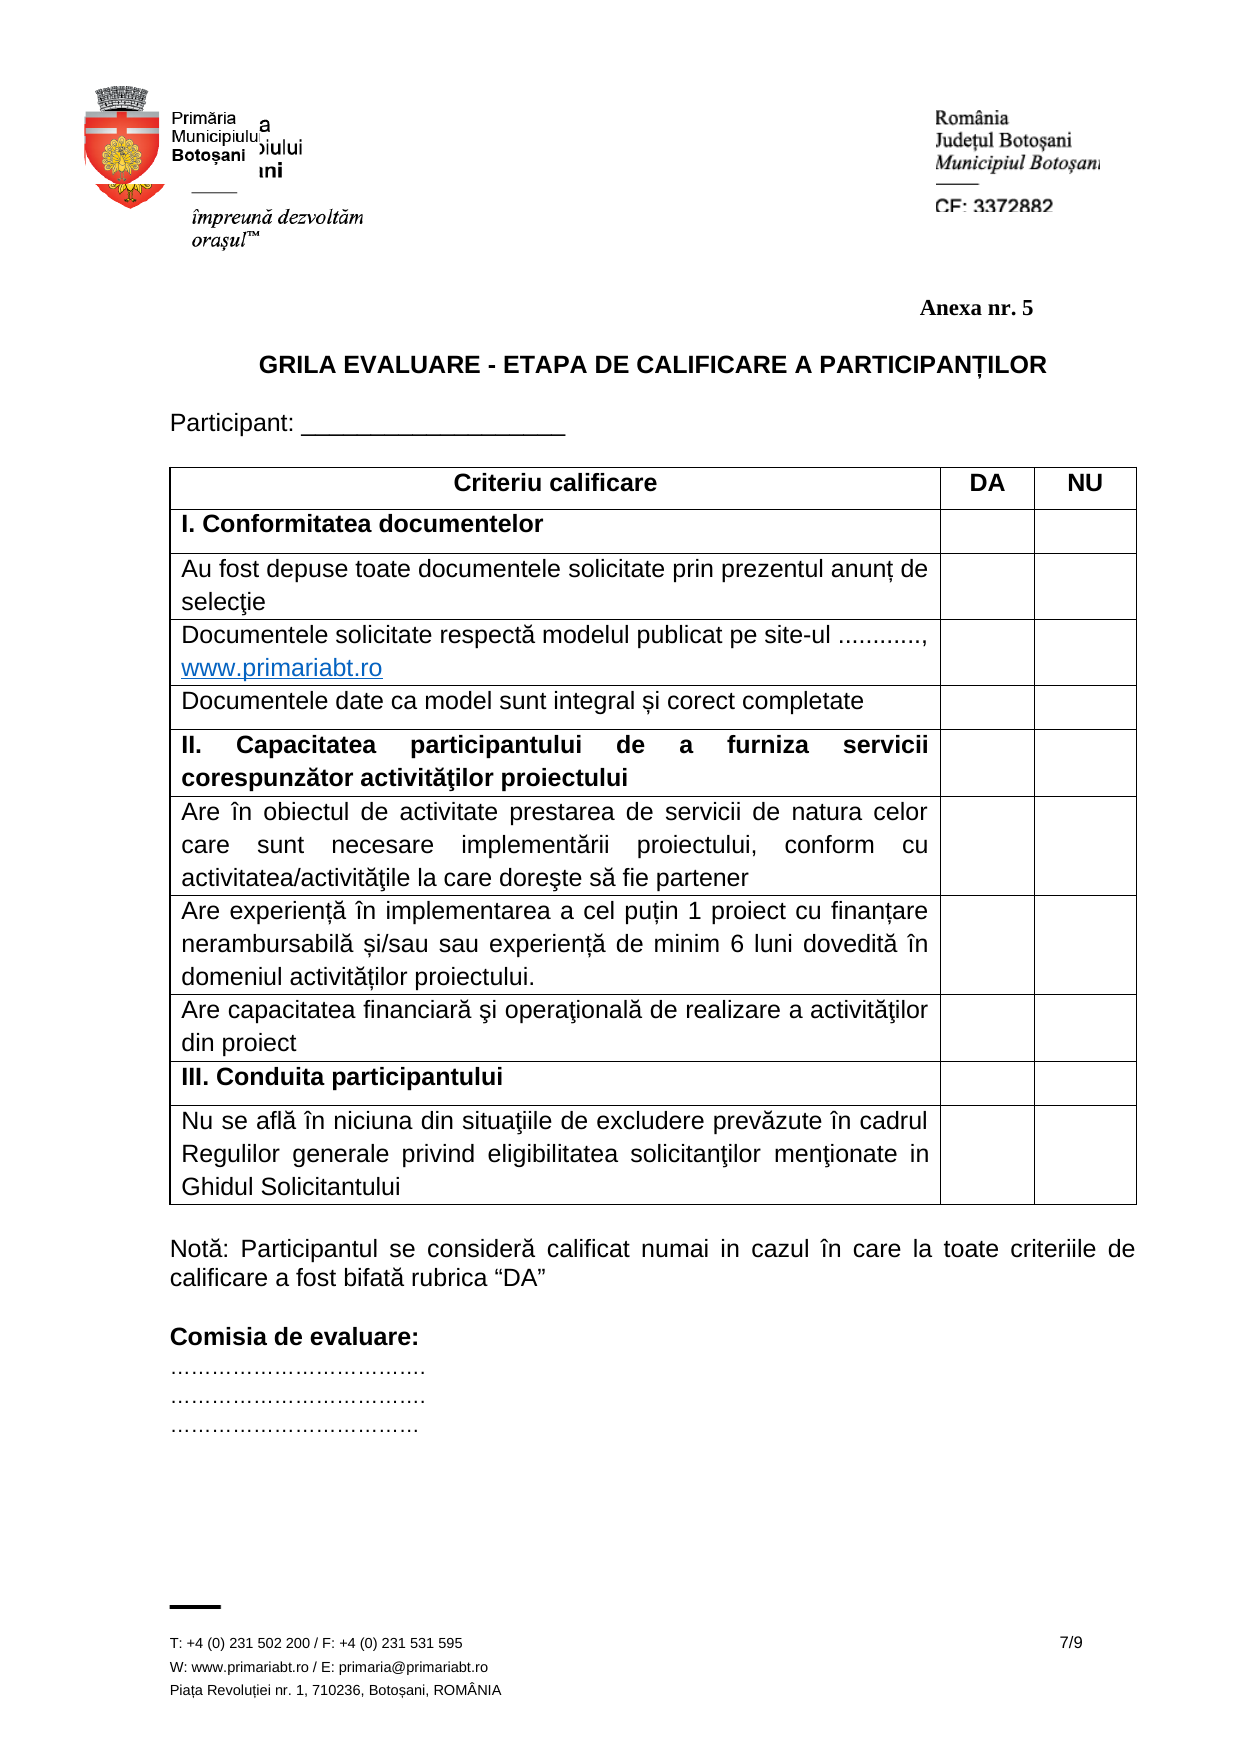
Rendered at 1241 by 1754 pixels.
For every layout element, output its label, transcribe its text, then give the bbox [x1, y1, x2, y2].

table_cell [1035, 730, 1136, 796]
table_cell II. Capacitatea participantului de a furniza servicii corespunzător activităţilor proiectului [171, 730, 940, 796]
table_cell [941, 1062, 1034, 1105]
text Participant: ___________________ [169, 408, 1137, 437]
table_cell [1035, 554, 1136, 619]
table_cell III. Conduita participantului [171, 1062, 940, 1105]
table_cell [941, 620, 1034, 685]
table_cell Documentele date ca model sunt integral și corect completate [171, 686, 940, 729]
table_cell [1035, 620, 1136, 685]
table_cell Nu se află în niciuna din situaţiile de excludere prevăzute în cadrul Regulilor generale privind eligibilitatea solicitanţilor menţionate in Ghidul Solicitantului [171, 1106, 940, 1204]
table_cell [1035, 797, 1136, 895]
table_cell Are experiență în implementarea a cel puțin 1 proiect cu finanțare nerambursabilă și/sau sau experiență de minim 6 luni dovedită în domeniul activităților proiectului. [171, 896, 940, 994]
table_cell [941, 554, 1034, 619]
table_cell [941, 896, 1034, 994]
table_header NU [1035, 468, 1136, 508]
table_cell Au fost depuse toate documentele solicitate prin prezentul anunț de selecţie [171, 554, 940, 619]
table_cell Documentele solicitate respectă modelul publicat pe site-ul ............, www.primariabt.ro [171, 620, 940, 685]
table_header DA [941, 468, 1034, 508]
table_cell [1035, 1106, 1136, 1204]
table_cell [941, 730, 1034, 796]
table_header Criteriu calificare [171, 468, 940, 508]
picture [934, 110, 1100, 211]
table_cell Are capacitatea financiară şi operaţională de realizare a activităţilor din proiect [171, 995, 940, 1061]
table_cell [1035, 1062, 1136, 1105]
table_cell [1035, 510, 1136, 552]
text Notă: Participantul se consideră calificat numai in cazul în care la toate criteriile de calificare a fost bifată rubrica “DA” [169, 1234, 1137, 1293]
table_cell [1035, 896, 1136, 994]
text Comisia de evaluare: [169, 1322, 1137, 1351]
table_cell [1035, 686, 1136, 729]
table_cell [941, 686, 1034, 729]
table_cell [941, 1106, 1034, 1204]
picture [84, 86, 363, 251]
table_cell I. Conformitatea documentelor [171, 510, 940, 552]
text GRILA EVALUARE - ETAPA DE CALIFICARE A PARTICIPANȚILOR [169, 350, 1137, 379]
text ………………………………. [169, 1351, 1137, 1380]
text ………………………………. [169, 1380, 1137, 1409]
table_cell [1035, 995, 1136, 1061]
table_cell Are în obiectul de activitate prestarea de servicii de natura celor care sunt necesare implementării proiectului, conform cu activitatea/activităţile la care doreşte să fie partener [171, 797, 940, 895]
table_cell [941, 510, 1034, 552]
text Anexa nr. 5 [169, 292, 1137, 321]
table_cell [941, 995, 1034, 1061]
table_cell [941, 797, 1034, 895]
text ……………………………… [169, 1409, 1137, 1438]
picture [169, 1605, 222, 1609]
